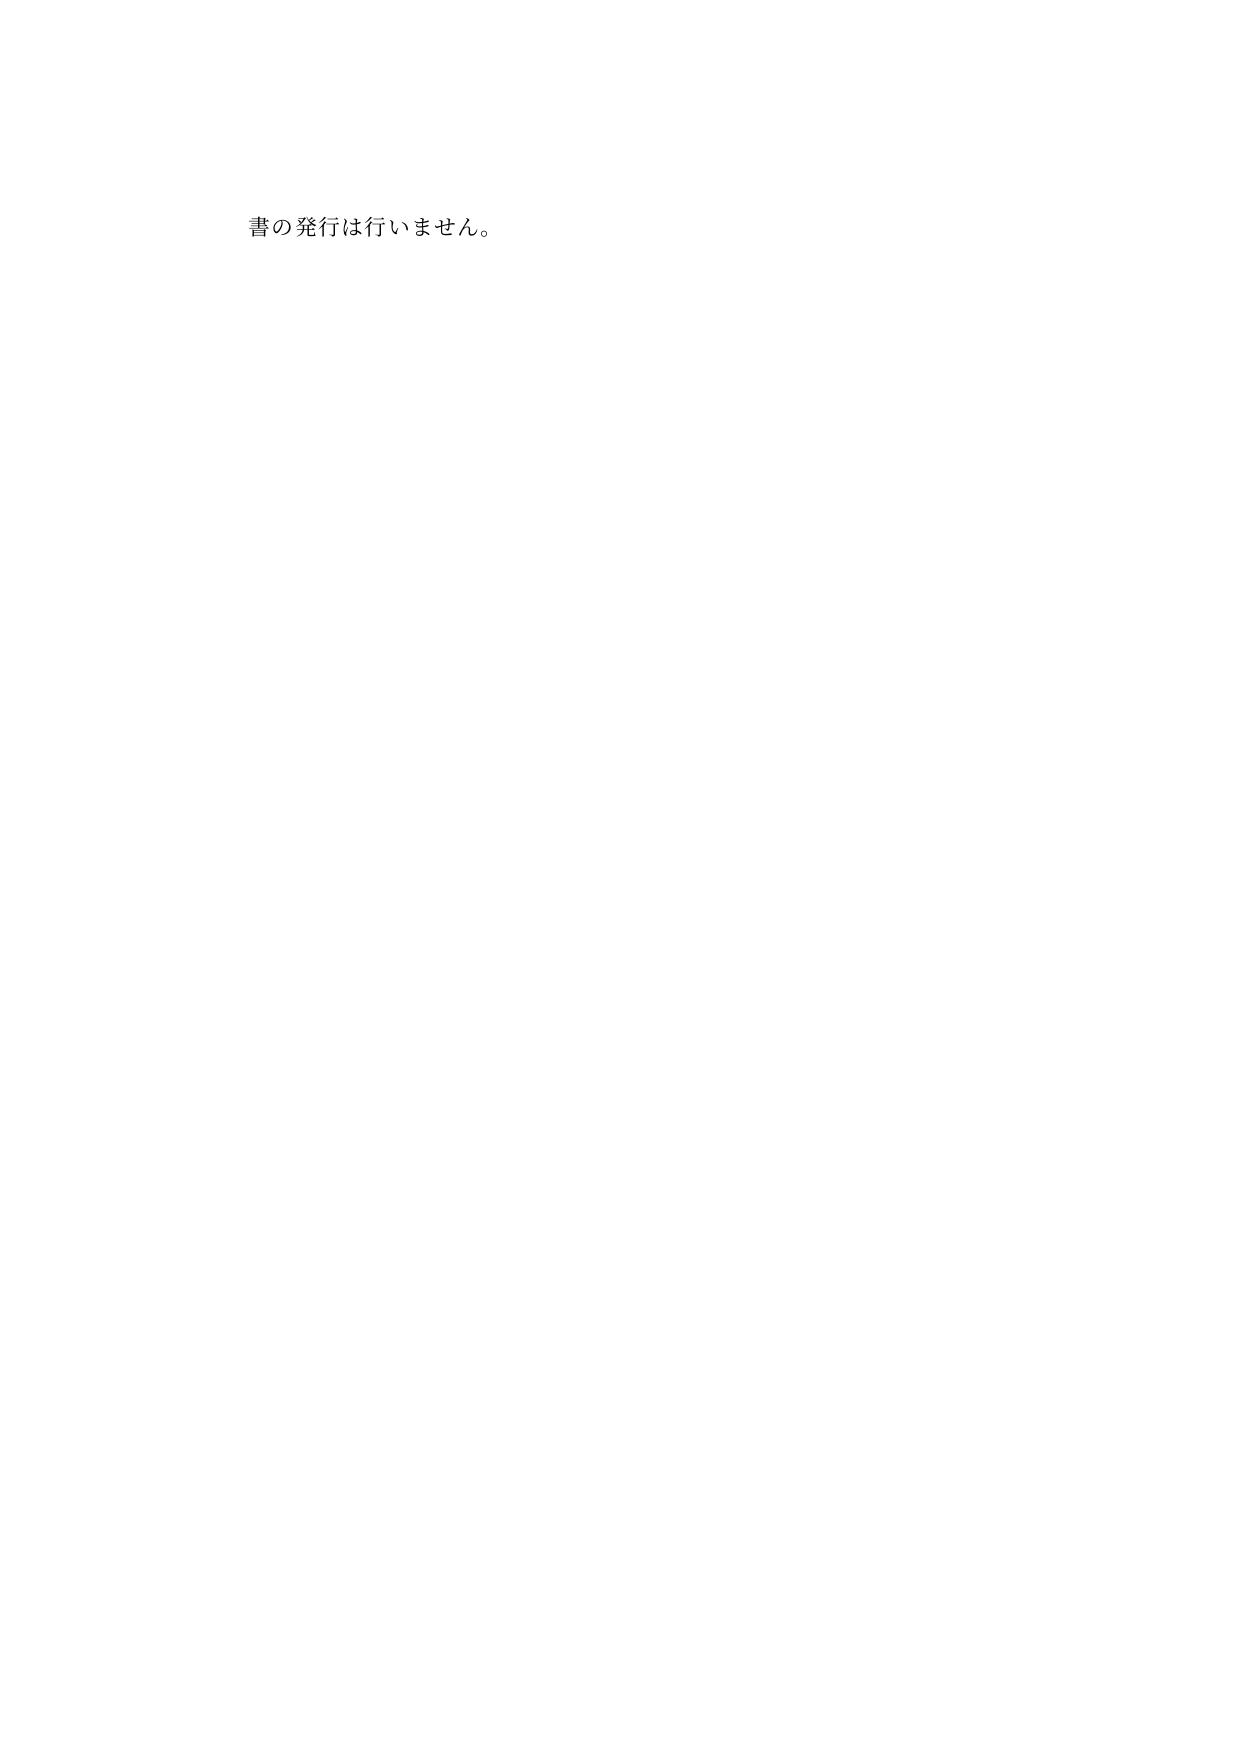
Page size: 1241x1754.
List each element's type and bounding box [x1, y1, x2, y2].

text [179, 208, 1039, 243]
